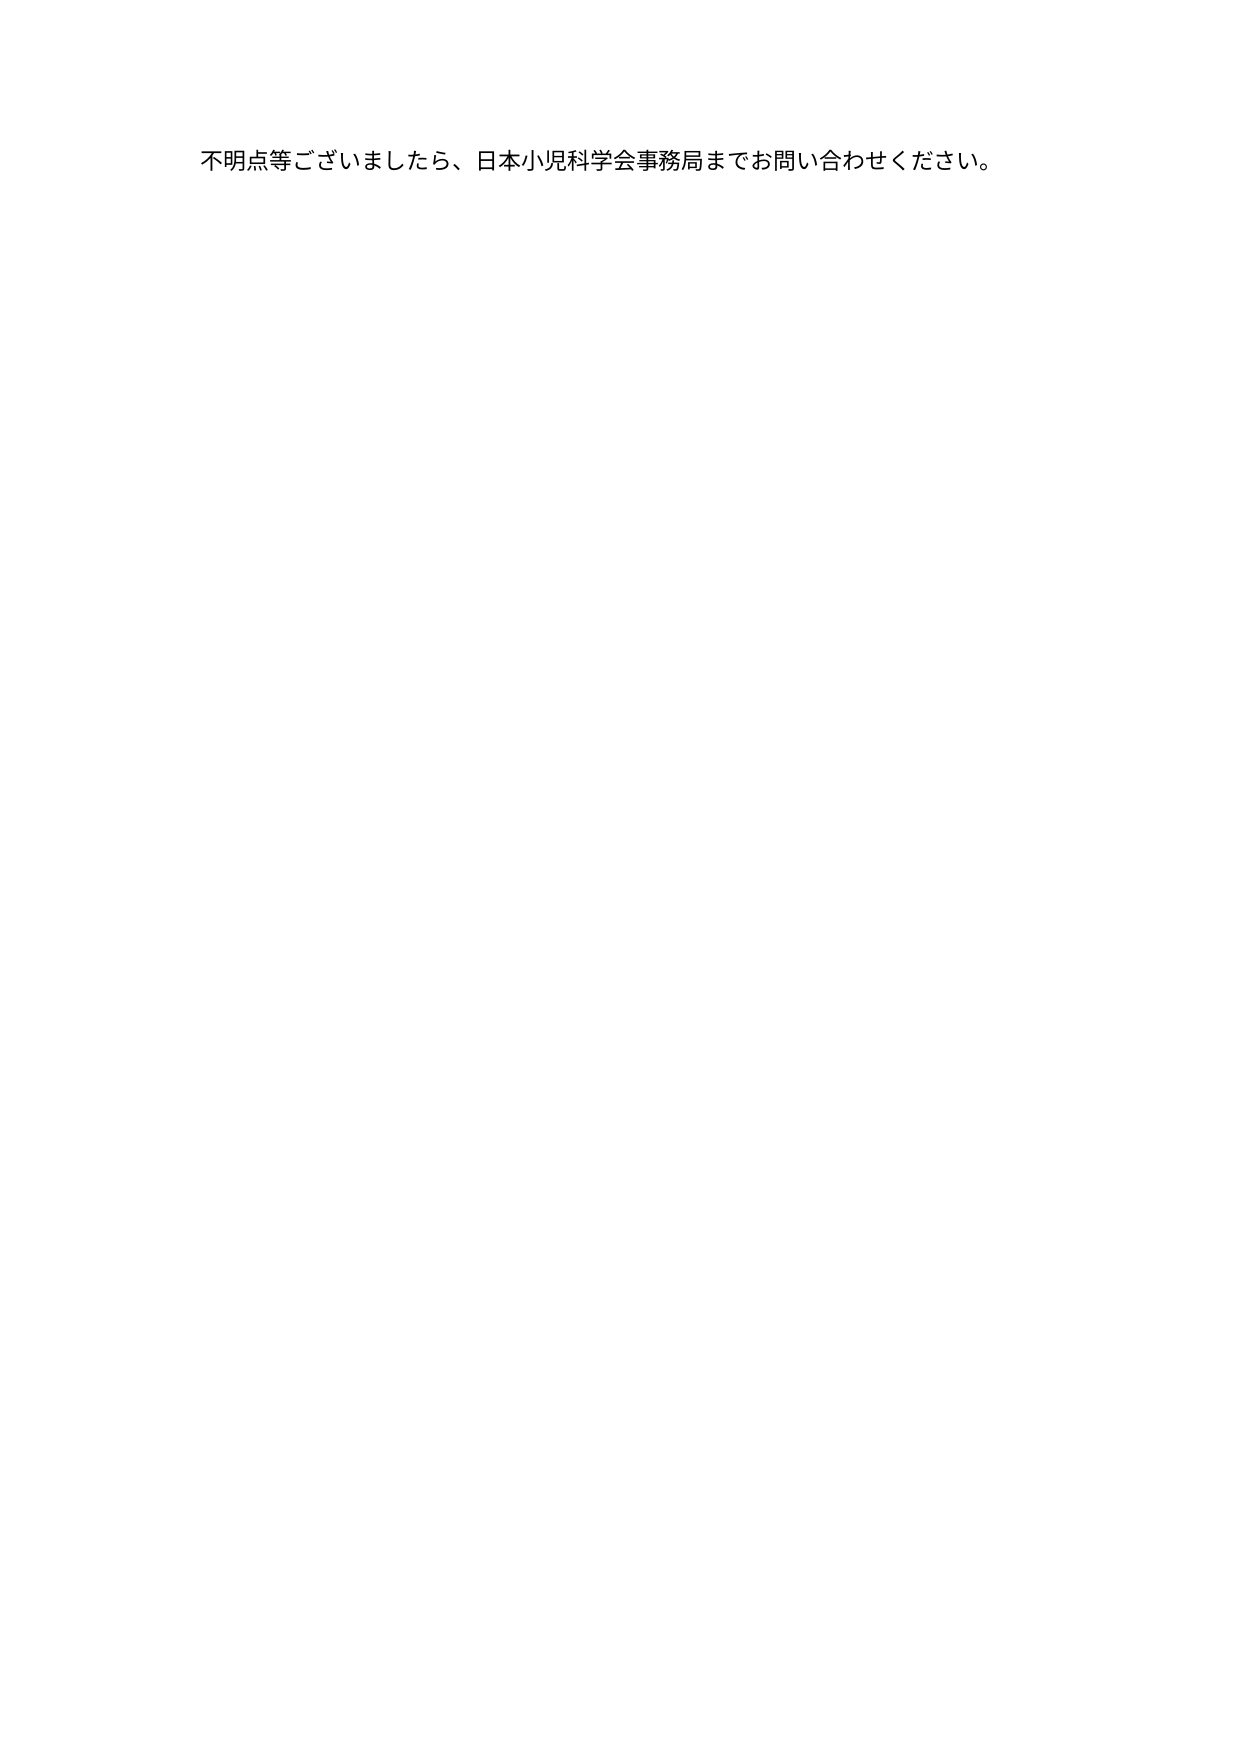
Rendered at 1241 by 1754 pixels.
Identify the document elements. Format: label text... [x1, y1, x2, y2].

text 不明点等ございましたら、日本小児科学会事務局までお問い合わせください。 [177, 139, 1063, 181]
